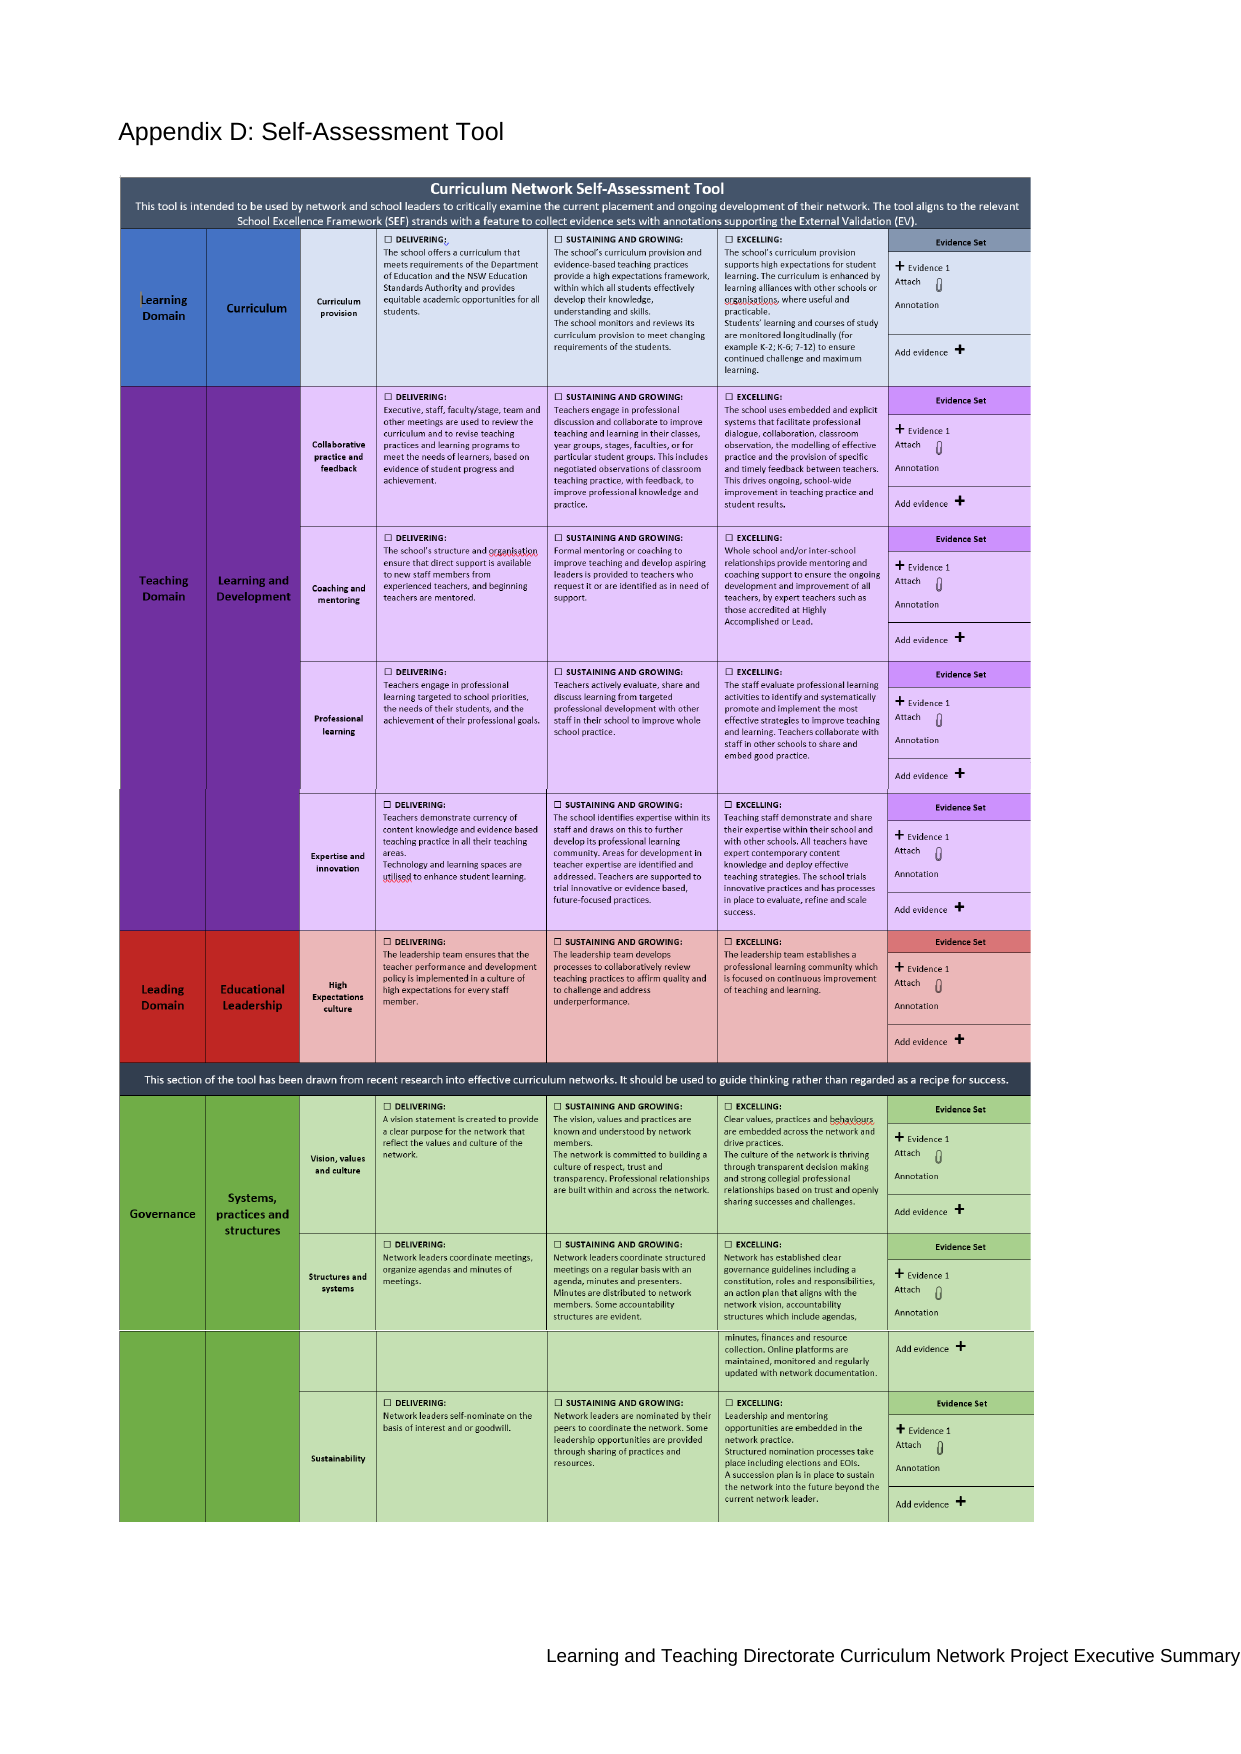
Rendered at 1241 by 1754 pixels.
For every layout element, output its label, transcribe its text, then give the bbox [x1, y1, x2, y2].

picture [118, 175, 1030, 788]
text Appendix D: Self-Assessment Tool [118, 117, 1122, 146]
picture [118, 1388, 1034, 1580]
picture [118, 818, 1031, 1387]
